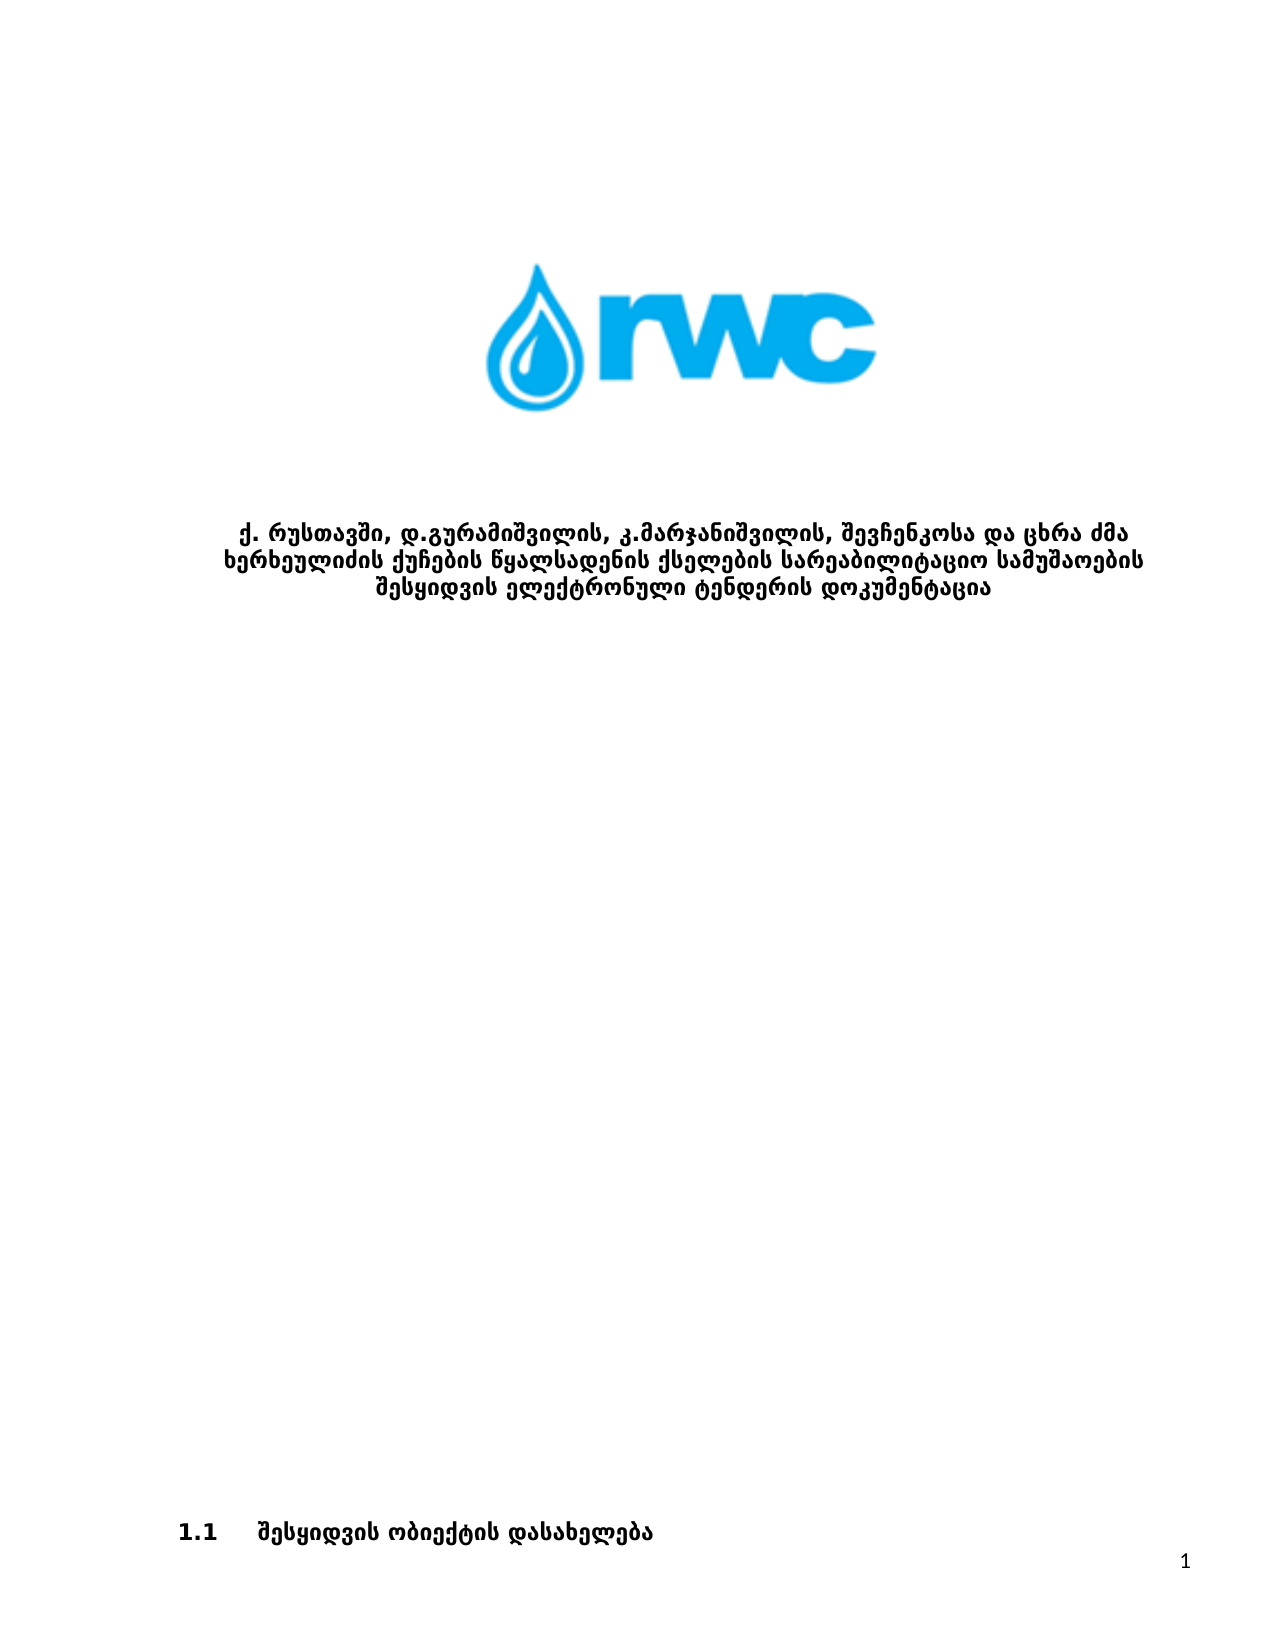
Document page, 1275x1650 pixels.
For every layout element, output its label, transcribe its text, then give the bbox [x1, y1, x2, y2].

text 1.1 შესყიდვის ობიექტის დასახელება [177, 1519, 1191, 1545]
picture [460, 207, 908, 521]
text ქ. რუსთავში, დ.გურამიშვილის, კ.მარჯანიშვილის, შევჩენკოსა და ცხრა ძმა ხერხეულიძის ქუჩების წყალსადენის ქსელების სარეაბილიტაციო სამუშაოების შესყიდვის ელექტრონული ტენდერის დოკუმენტაცია [177, 521, 1191, 601]
